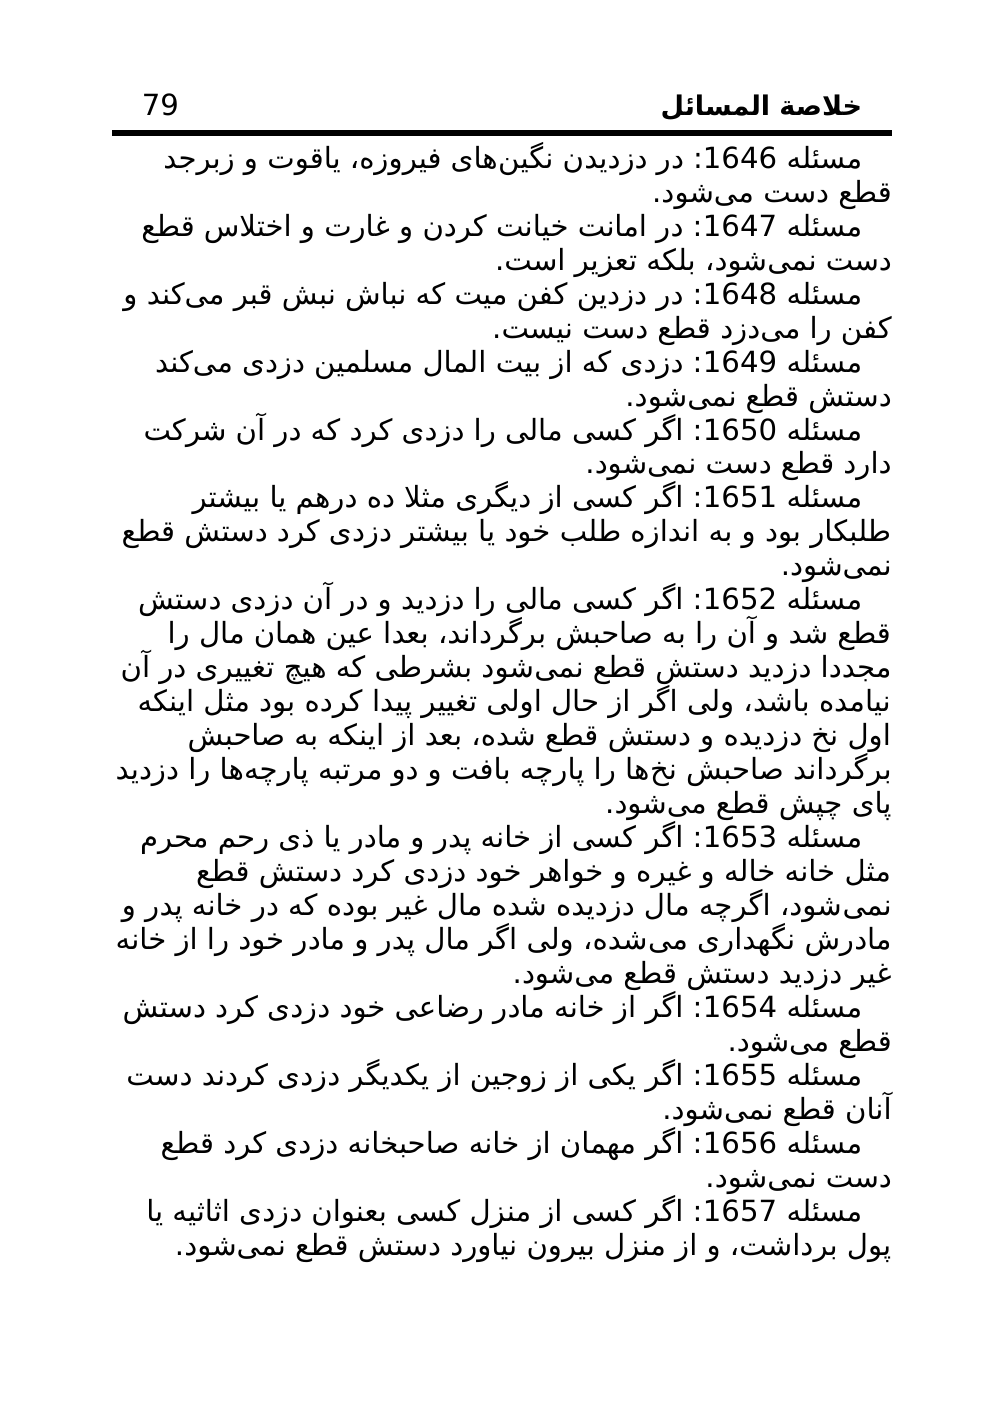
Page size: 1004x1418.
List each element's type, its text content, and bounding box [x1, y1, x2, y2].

text مسئله 1649: دزدی که از بیت المال مسلمین دزدی می‌کند دستش قطع نمی‌شود. [112, 345, 892, 413]
text مسئله 1656: اگر مهمان از خانه صاحبخانه دزدی کرد قطع دست نمی‌شود. [112, 1126, 892, 1194]
text مسئله 1655: اگر یکی از زوجین از یکدیگر دزدی کردند دست آنان قطع نمی‌شود. [112, 1058, 892, 1126]
text مسئله 1648: در دزدین کفن میت که نباش نبش قبر می‌کند و کفن را می‌دزد قطع دست نیست. [112, 277, 892, 345]
text مسئله 1652: اگر کسی مالی را دزدید و در آن دزدی دستش قطع شد و آن را به صاحبش برگرداند، بعدا عین همان مال را مجددا دزدید دستش قطع نمی‌شود بشرطی که هیچ تغییری در آن نیامده باشد، ولی اگر از حال اولی تغییر پیدا کرده بود مثل اینکه اول نخ دزدیده و دستش قطع شده، بعد از اینکه به صاحبش برگرداند صاحبش نخ‌ها را پارچه بافت و دو مرتبه پارچه‌ها را دزدید پای چپش قطع می‌شود. [112, 583, 892, 820]
text مسئله 1657: اگر کسی از منزل کسی بعنوان دزدی اثاثیه یا پول برداشت، و از منزل بیرون نیاورد دستش قطع نمی‌شود. [112, 1194, 892, 1262]
text مسئله 1651: اگر کسی از دیگری مثلا ده درهم یا بیشتر طلبکار بود و به اندازه طلب خود یا بیشتر دزدی کرد دستش قطع نمی‌شود. [112, 481, 892, 583]
text مسئله 1654: اگر از خانه مادر رضاعی خود دزدی کرد دستش قطع می‌شود. [112, 990, 892, 1058]
text مسئله 1650: اگر کسی مالی را دزدی کرد که در آن شرکت دارد قطع دست نمی‌شود. [112, 413, 892, 481]
text مسئله 1647: در امانت خیانت کردن و غارت و اختلاس قطع دست نمی‌شود، بلکه تعزیر است. [112, 209, 892, 277]
text مسئله 1653: اگر کسی از خانه پدر و مادر یا ذی رحم محرم مثل خانه خاله و غیره و خواهر خود دزدی کرد دستش قطع نمی‌شود، اگرچه مال دزدیده شده مال غیر بوده که در خانه پدر و مادرش نگهداری می‌شده، ولی اگر مال پدر و مادر خود را از خانه غیر دزدید دستش قطع می‌شود. [112, 820, 892, 990]
text مسئله 1646: در دزدیدن نگین‌های فیروزه، یاقوت و زبرجد قطع دست می‌شود. [112, 141, 892, 209]
